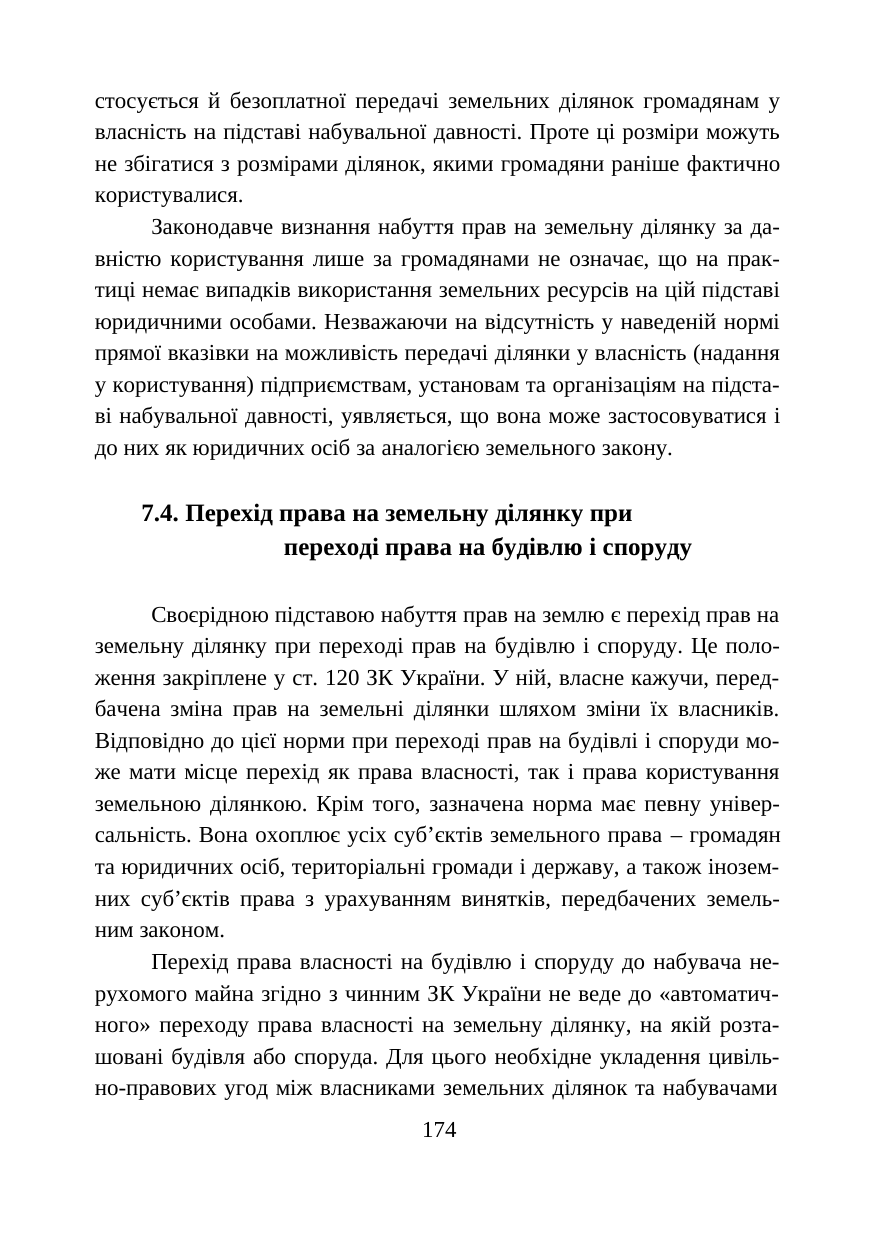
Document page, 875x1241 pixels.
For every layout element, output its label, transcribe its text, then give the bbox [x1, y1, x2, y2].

subtitle Перехід права на земельну ділянку при переході права на будівлю і споруду [141, 498, 732, 561]
text Законодавче визнання набуття прав на земельну ділянку за да- вністю користування лише за громадянами не означає, що на прак- тиці немає випадків використання земельних ресурсів на цій підставі юридичними особами. Незважаючи на відсутність у наведеній нормі прямої вказівки на можливість передачі ділянки у власність (надання у користування) підприємствам, установам та організаціям на підста- ві набувальної давності, уявляється, що вона може застосовуватися і до них як юридичних осіб за аналогією земельного закону. [94, 213, 781, 460]
text Своєрідною підставою набуття прав на землю є перехід прав на земельну ділянку при переході прав на будівлю і споруду. Це поло- ження закріплене у ст. 120 ЗК України. У ній, власне кажучи, перед- бачена зміна прав на земельні ділянки шляхом зміни їх власників. Відповідно до цієї норми при переході прав на будівлі і споруди мо- же мати місце перехід як права власності, так і права користування земельною ділянкою. Крім того, зазначена норма має певну універ- сальність. Вона охоплює усіх суб’єктів земельного права – громадян та юридичних осіб, територіальні громади і державу, а також інозем- них суб’єктів права з урахуванням винятків, передбачених земель- ним законом. [94, 601, 781, 943]
text Перехід права власності на будівлю і споруду до набувача не- рухомого майна згідно з чинним ЗК України не веде до «автоматич- ного» переходу права власності на земельну ділянку, на якій розта- шовані будівля або споруда. Для цього необхідне укладення цивіль- но-правових угод між власниками земельних ділянок та набувачами [94, 948, 781, 1101]
text стосується й безоплатної передачі земельних ділянок громадянам у власність на підставі набувальної давності. Проте ці розміри можуть не збігатися з розмірами ділянок, якими громадяни раніше фактично користувалися. [94, 87, 781, 208]
